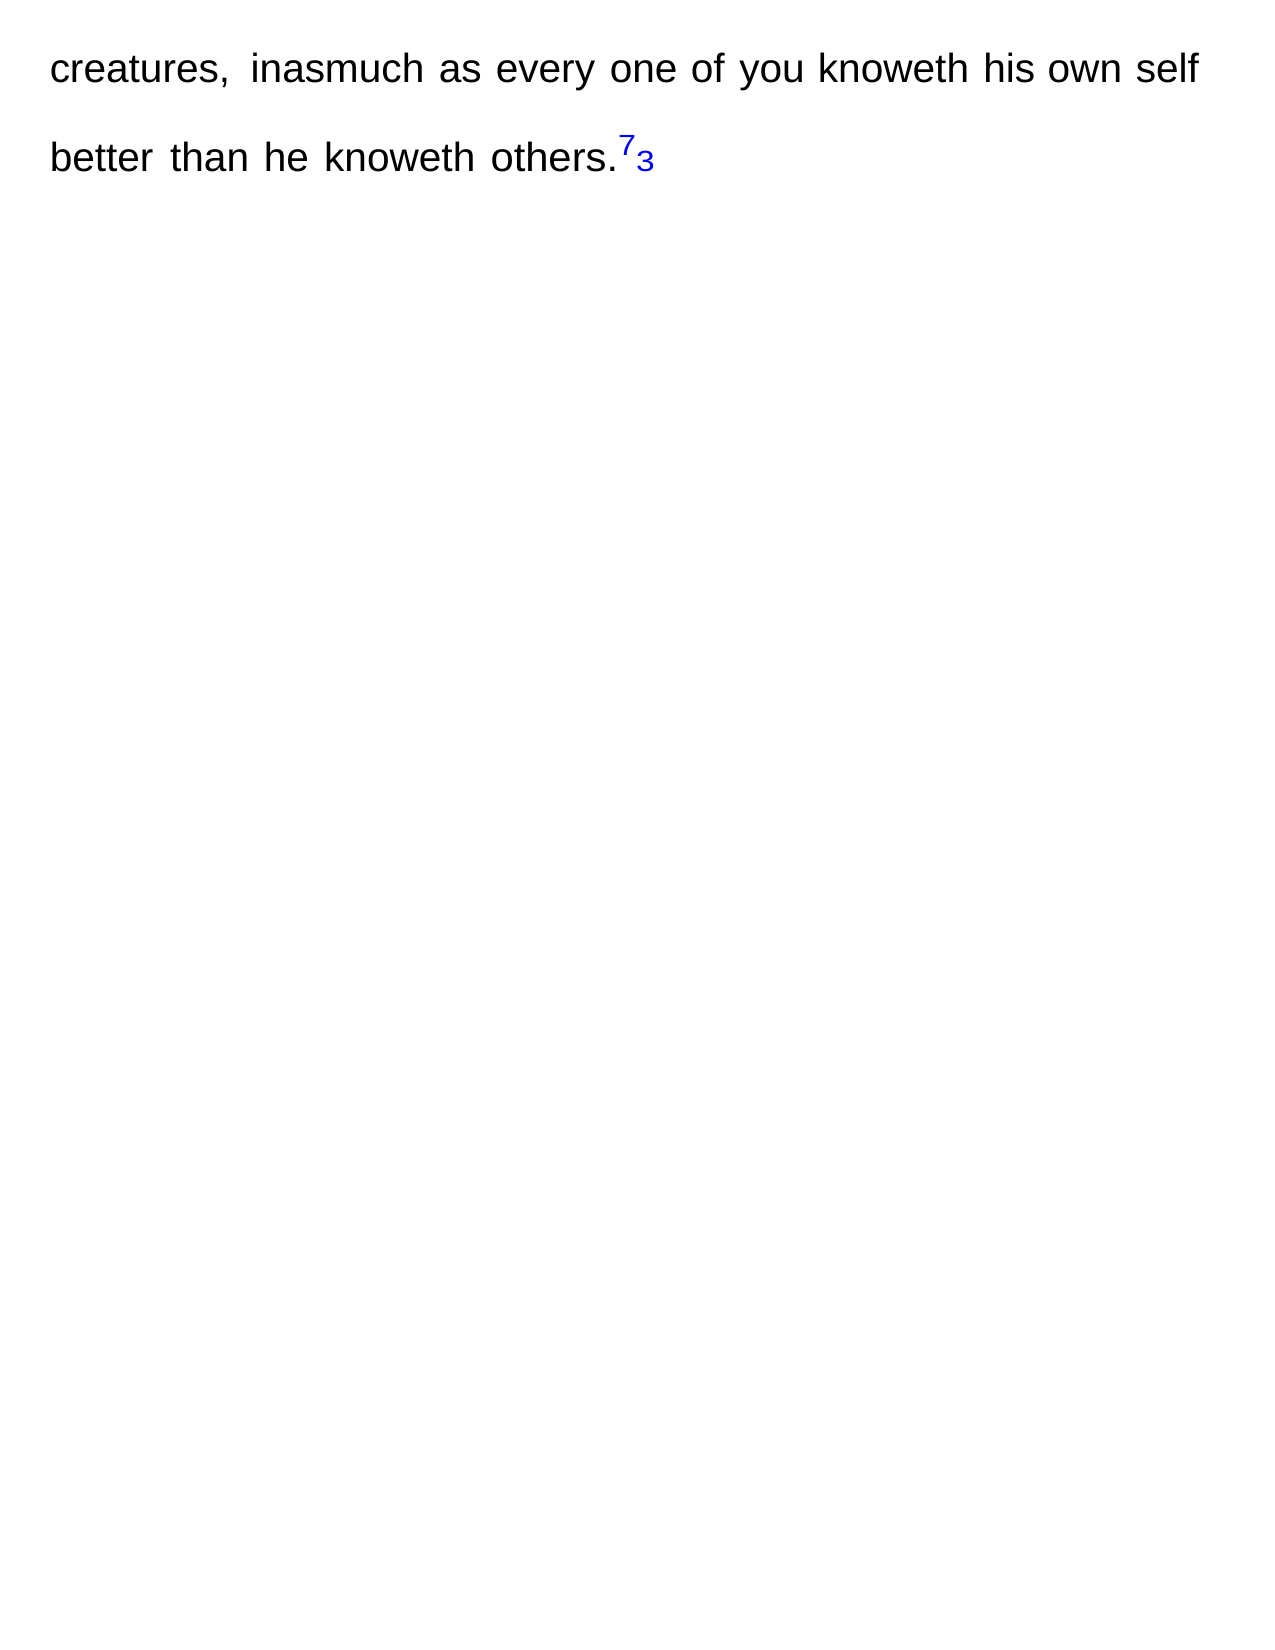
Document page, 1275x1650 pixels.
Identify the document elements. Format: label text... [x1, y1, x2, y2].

text creatures, inasmuch as every one of you knoweth his own self better than he knoweth others.73 [49, 44, 1205, 180]
